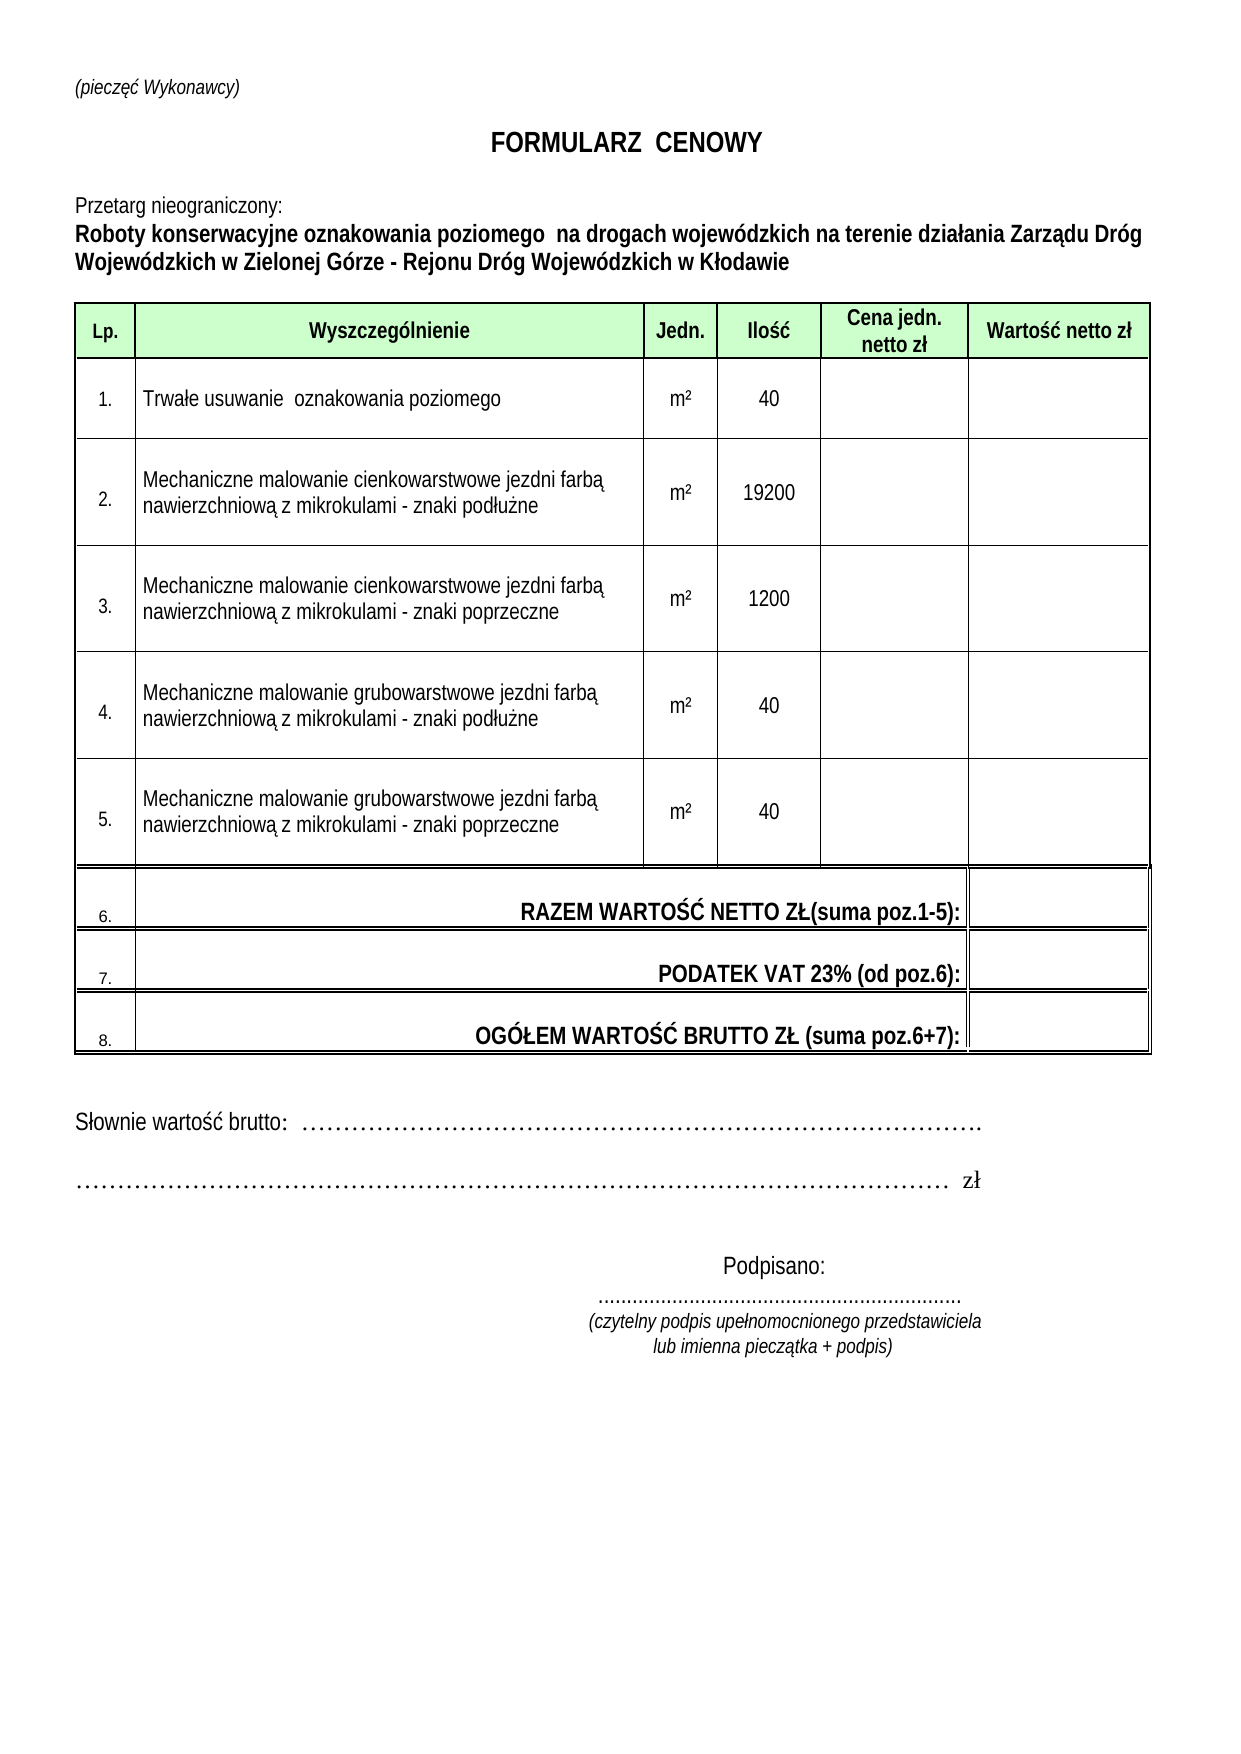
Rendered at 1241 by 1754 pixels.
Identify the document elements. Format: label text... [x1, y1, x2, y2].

table_cell [821, 359, 968, 438]
table_cell [821, 759, 968, 864]
table_cell OGÓŁEM WARTOŚĆ BRUTTO ZŁ (suma poz.6+7): [136, 988, 968, 1050]
text …………………………………………………………………………………………… zł [75, 1165, 1165, 1194]
table_cell 19200 [718, 439, 820, 544]
table_cell 40 [718, 759, 820, 864]
text ................................................................ [75, 1279, 1165, 1308]
table_cell PODATEK VAT 23% (od poz.6): [136, 931, 966, 988]
table_cell [969, 758, 1149, 864]
table_cell RAZEM WARTOŚĆ NETTO ZŁ(suma poz.1-5): [136, 869, 966, 926]
table_header Wartość netto zł [969, 304, 1149, 357]
table_cell 7. [76, 930, 135, 988]
text Słownie wartość brutto: ………………………………………………………………………. [75, 1107, 1165, 1136]
table_cell Mechaniczne malowanie cienkowarstwowe jezdni farbą nawierzchniową z mikrokulami - znaki poprzeczne [136, 546, 643, 651]
table_cell m² [644, 359, 717, 438]
table_header Lp. [76, 304, 134, 357]
table_cell m² [644, 759, 717, 864]
table_cell m² [644, 439, 717, 544]
table_cell 3. [76, 546, 135, 651]
table_cell [969, 357, 1149, 438]
table_header Ilość [718, 304, 820, 357]
text lub imienna pieczątka + podpis) [75, 1333, 1165, 1358]
table_header Jedn. [645, 304, 716, 357]
table_cell [821, 439, 968, 544]
table_cell 40 [718, 652, 820, 757]
table_cell m² [644, 652, 717, 757]
text (pieczęć Wykonawcy) [75, 75, 1165, 99]
table_cell [968, 926, 1150, 988]
table_header Cena jedn. netto zł [822, 304, 967, 357]
table_cell m² [644, 546, 717, 651]
table_cell Mechaniczne malowanie grubowarstwowe jezdni farbą nawierzchniową z mikrokulami - znaki podłużne [136, 652, 643, 757]
text Przetarg nieograniczony: [75, 192, 1154, 218]
table_cell [969, 864, 1149, 926]
table_cell 8. [76, 992, 135, 1050]
table_cell Mechaniczne malowanie grubowarstwowe jezdni farbą nawierzchniową z mikrokulami - znaki poprzeczne [136, 759, 643, 864]
table_cell [969, 438, 1149, 544]
table_cell [821, 652, 968, 757]
table_cell [968, 988, 1150, 1050]
table_cell [969, 651, 1149, 757]
table_cell Trwałe usuwanie oznakowania poziomego [136, 359, 643, 438]
table_header Wyszczególnienie [136, 304, 643, 357]
text FORMULARZ CENOWY [75, 125, 1165, 159]
table_cell [821, 546, 968, 651]
text (czytelny podpis upełnomocnionego przedstawiciela [75, 1308, 1165, 1333]
table_cell 6. [76, 868, 135, 926]
table_cell [969, 545, 1149, 651]
table_cell 4. [76, 652, 135, 757]
table_cell 40 [718, 359, 820, 438]
table_cell 1. [76, 358, 135, 438]
text Roboty konserwacyjne oznakowania poziomego na drogach wojewódzkich na terenie działania Zarządu Dróg Wojewódzkich w Zielonej Górze - Rejonu Dróg Wojewódzkich w Kłodawie [75, 218, 1165, 276]
table_cell 5. [76, 759, 135, 864]
text Podpisano: [75, 1251, 1165, 1279]
table_cell Mechaniczne malowanie cienkowarstwowe jezdni farbą nawierzchniową z mikrokulami - znaki podłużne [136, 439, 643, 544]
table_cell 2. [76, 439, 135, 544]
table_cell 1200 [718, 546, 820, 651]
